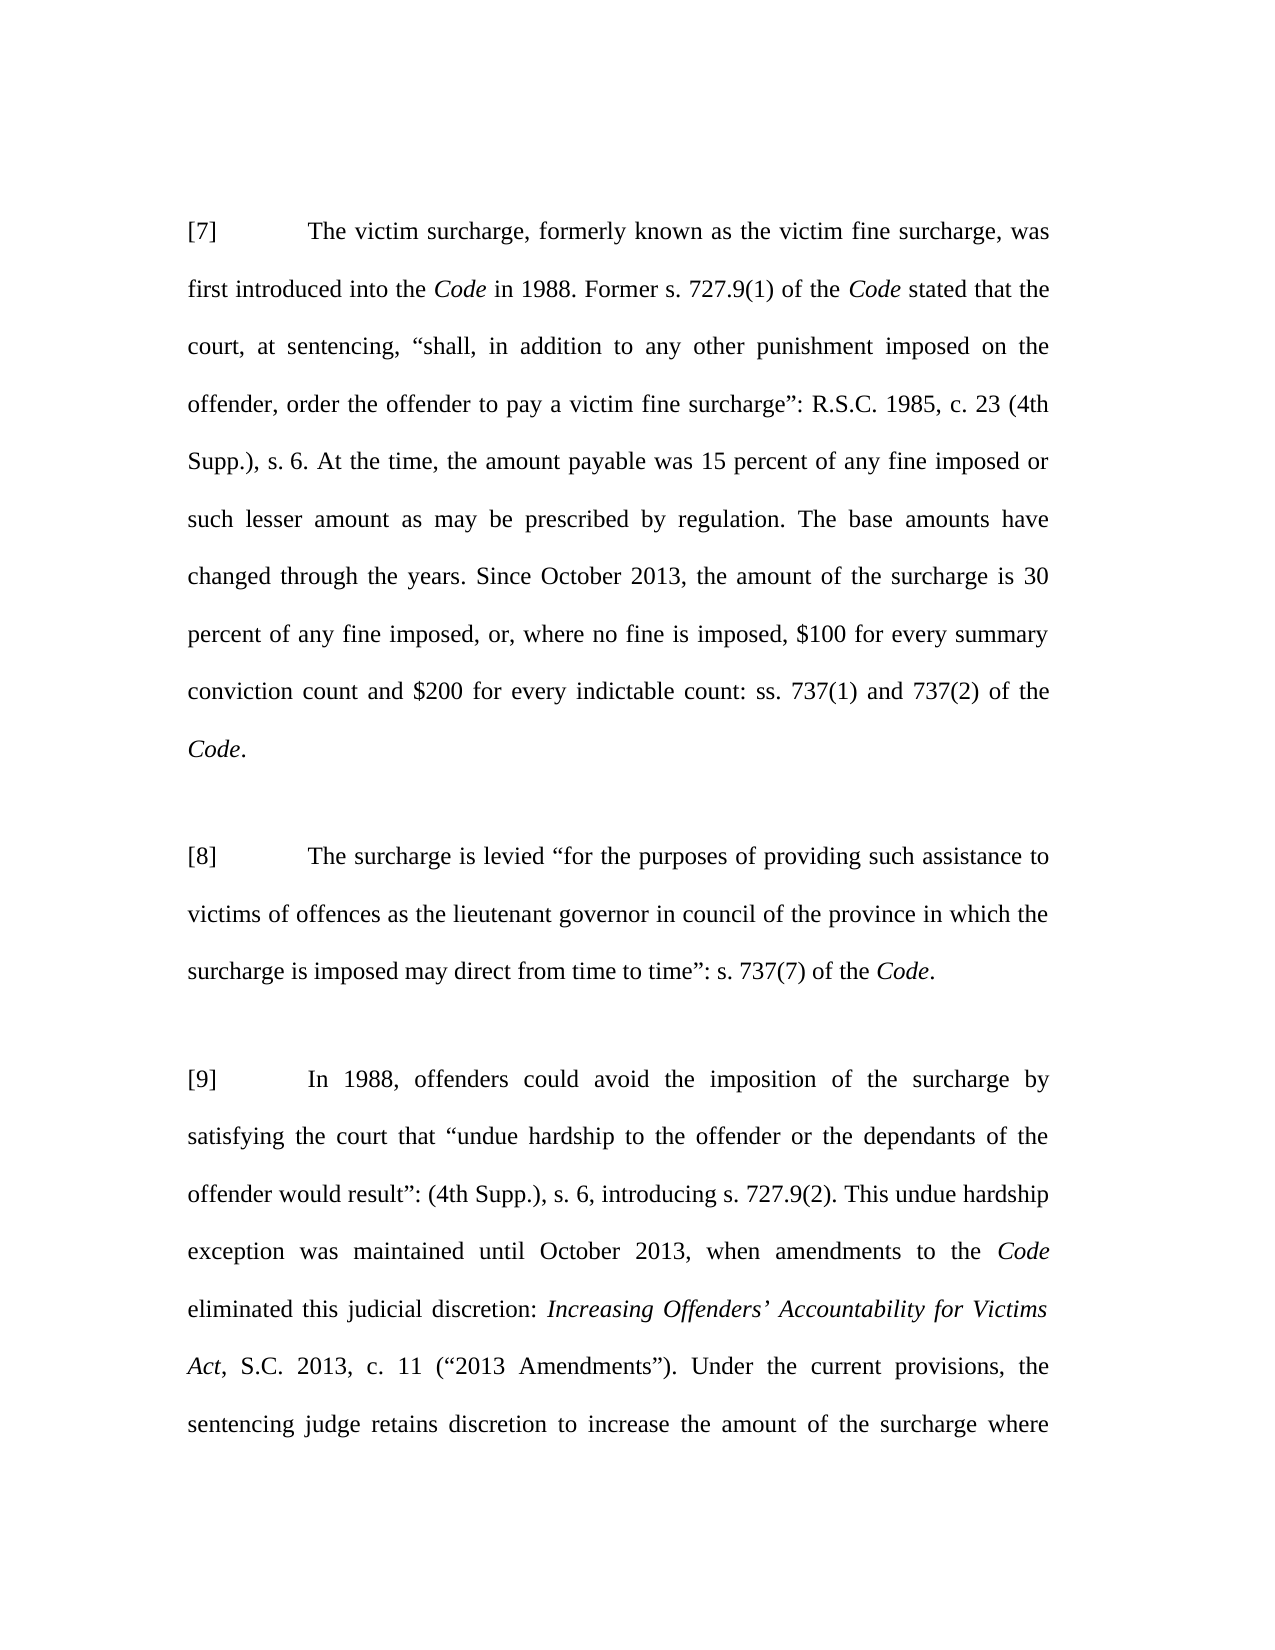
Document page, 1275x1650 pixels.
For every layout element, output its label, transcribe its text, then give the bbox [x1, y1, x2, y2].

text The victim surcharge, formerly known as the victim fine surcharge, was first introduced into the Code in 1988. Former s. 727.9(1) of the Code stated that the court, at sentencing, “shall, in addition to any other punishment imposed on the offender, order the offender to pay a victim fine surcharge”: R.S.C. 1985, c. 23 (4th Supp.), s. 6. At the time, the amount payable was 15 percent of any fine imposed or such lesser amount as may be prescribed by regulation. The base amounts have changed through the years. Since October 2013, the amount of the surcharge is 30 percent of any fine imposed, or, where no fine is imposed, $100 for every summary conviction count and $200 for every indictable count: ss. 737(1) and 737(2) of the Code. [187, 216, 1050, 763]
text The surcharge is levied “for the purposes of providing such assistance to victims of offences as the lieutenant governor in council of the province in which the surcharge is imposed may direct from time to time”: s. 737(7) of the Code. [187, 841, 1050, 985]
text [187, 1064, 1050, 1438]
